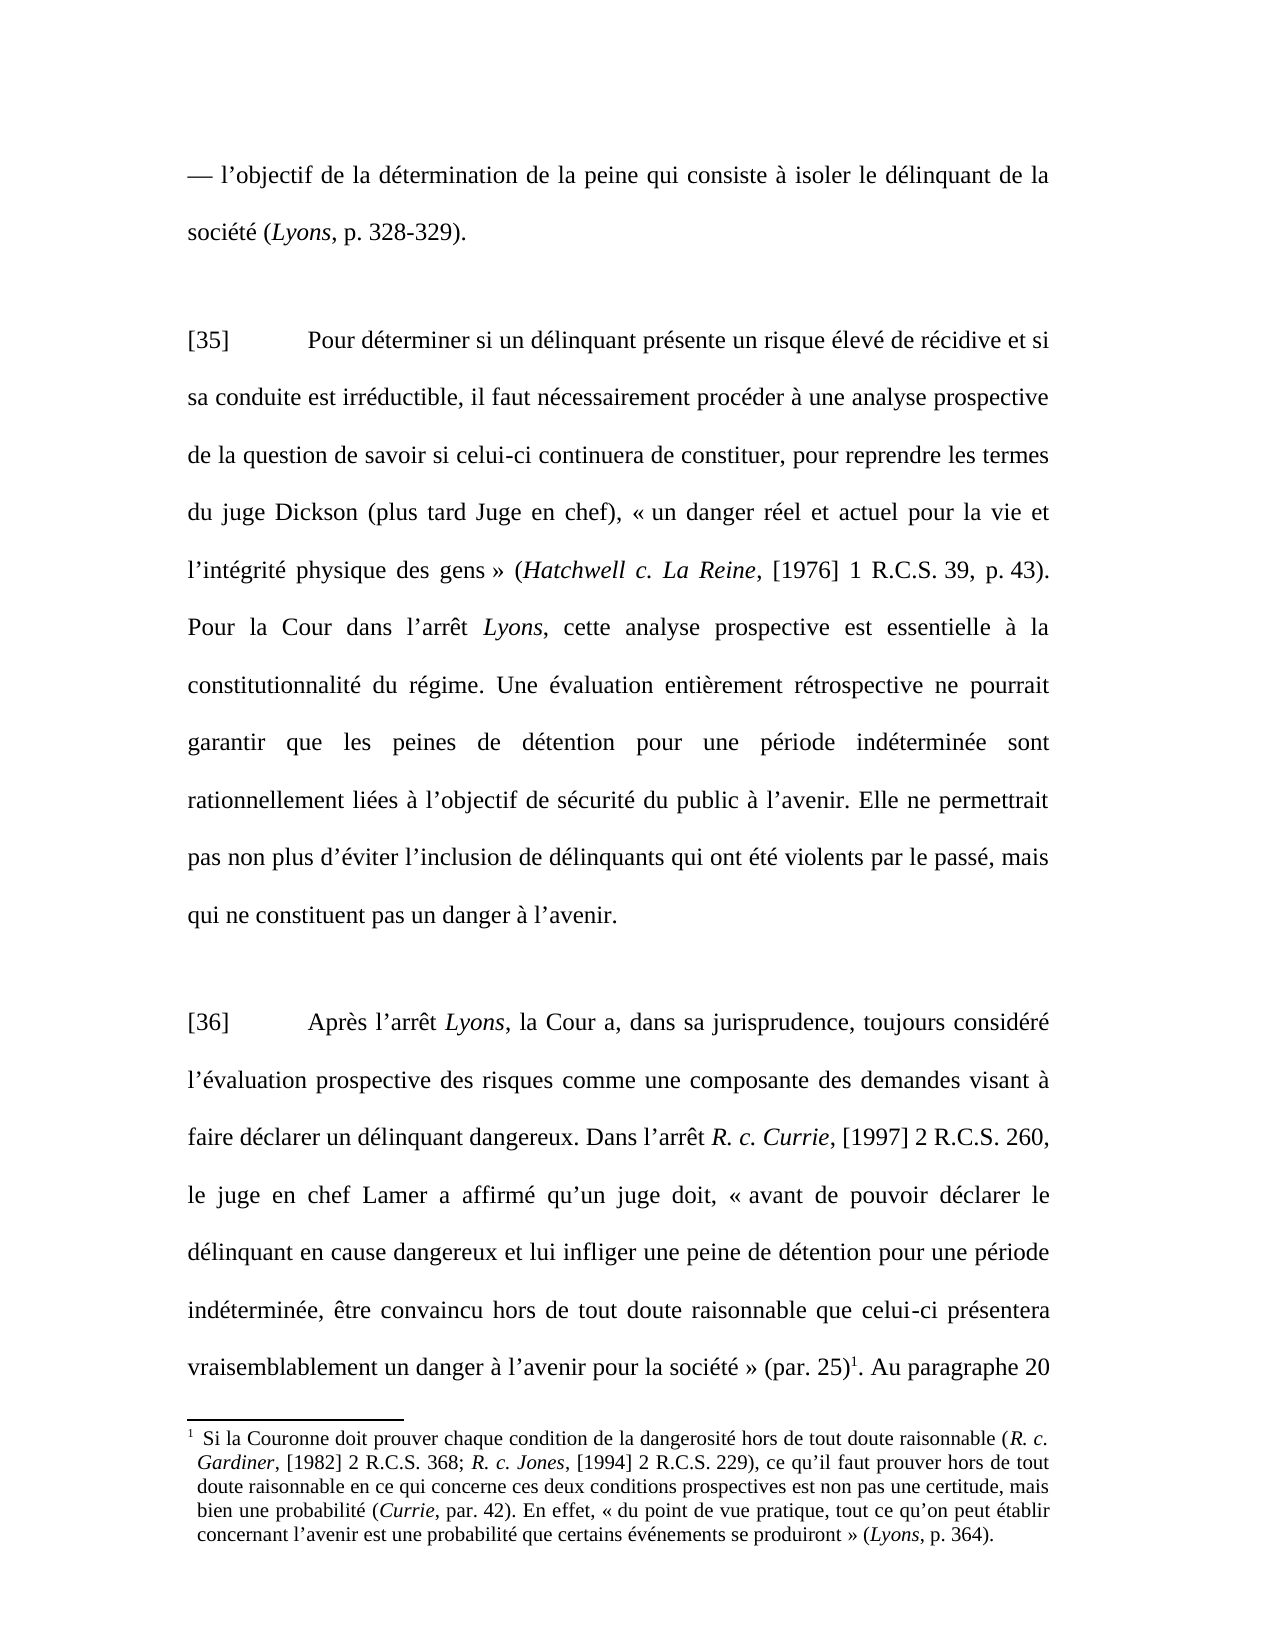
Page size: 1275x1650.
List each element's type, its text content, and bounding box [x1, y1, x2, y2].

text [187, 160, 1050, 246]
text Pour déterminer si un délinquant présente un risque élevé de récidive et si sa conduite est irréductible, il faut nécessairement procéder à une analyse prospective de la question de savoir si celui-ci continuera de constituer, pour reprendre les termes du juge Dickson (plus tard Juge en chef), « un danger réel et actuel pour la vie et l’intégrité physique des gens » (Hatchwell c. La Reine, [1976] 1 R.C.S. 39, p. 43). Pour la Cour dans l’arrêt Lyons, cette analyse prospective est essentielle à la constitutionnalité du régime. Une évaluation entièrement rétrospective ne pourrait garantir que les peines de détention pour une période indéterminée sont rationnellement liées à l’objectif de sécurité du public à l’avenir. Elle ne permettrait pas non plus d’éviter l’inclusion de délinquants qui ont été violents par le passé, mais qui ne constituent pas un danger à l’avenir. [187, 325, 1050, 929]
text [187, 1007, 1050, 1381]
